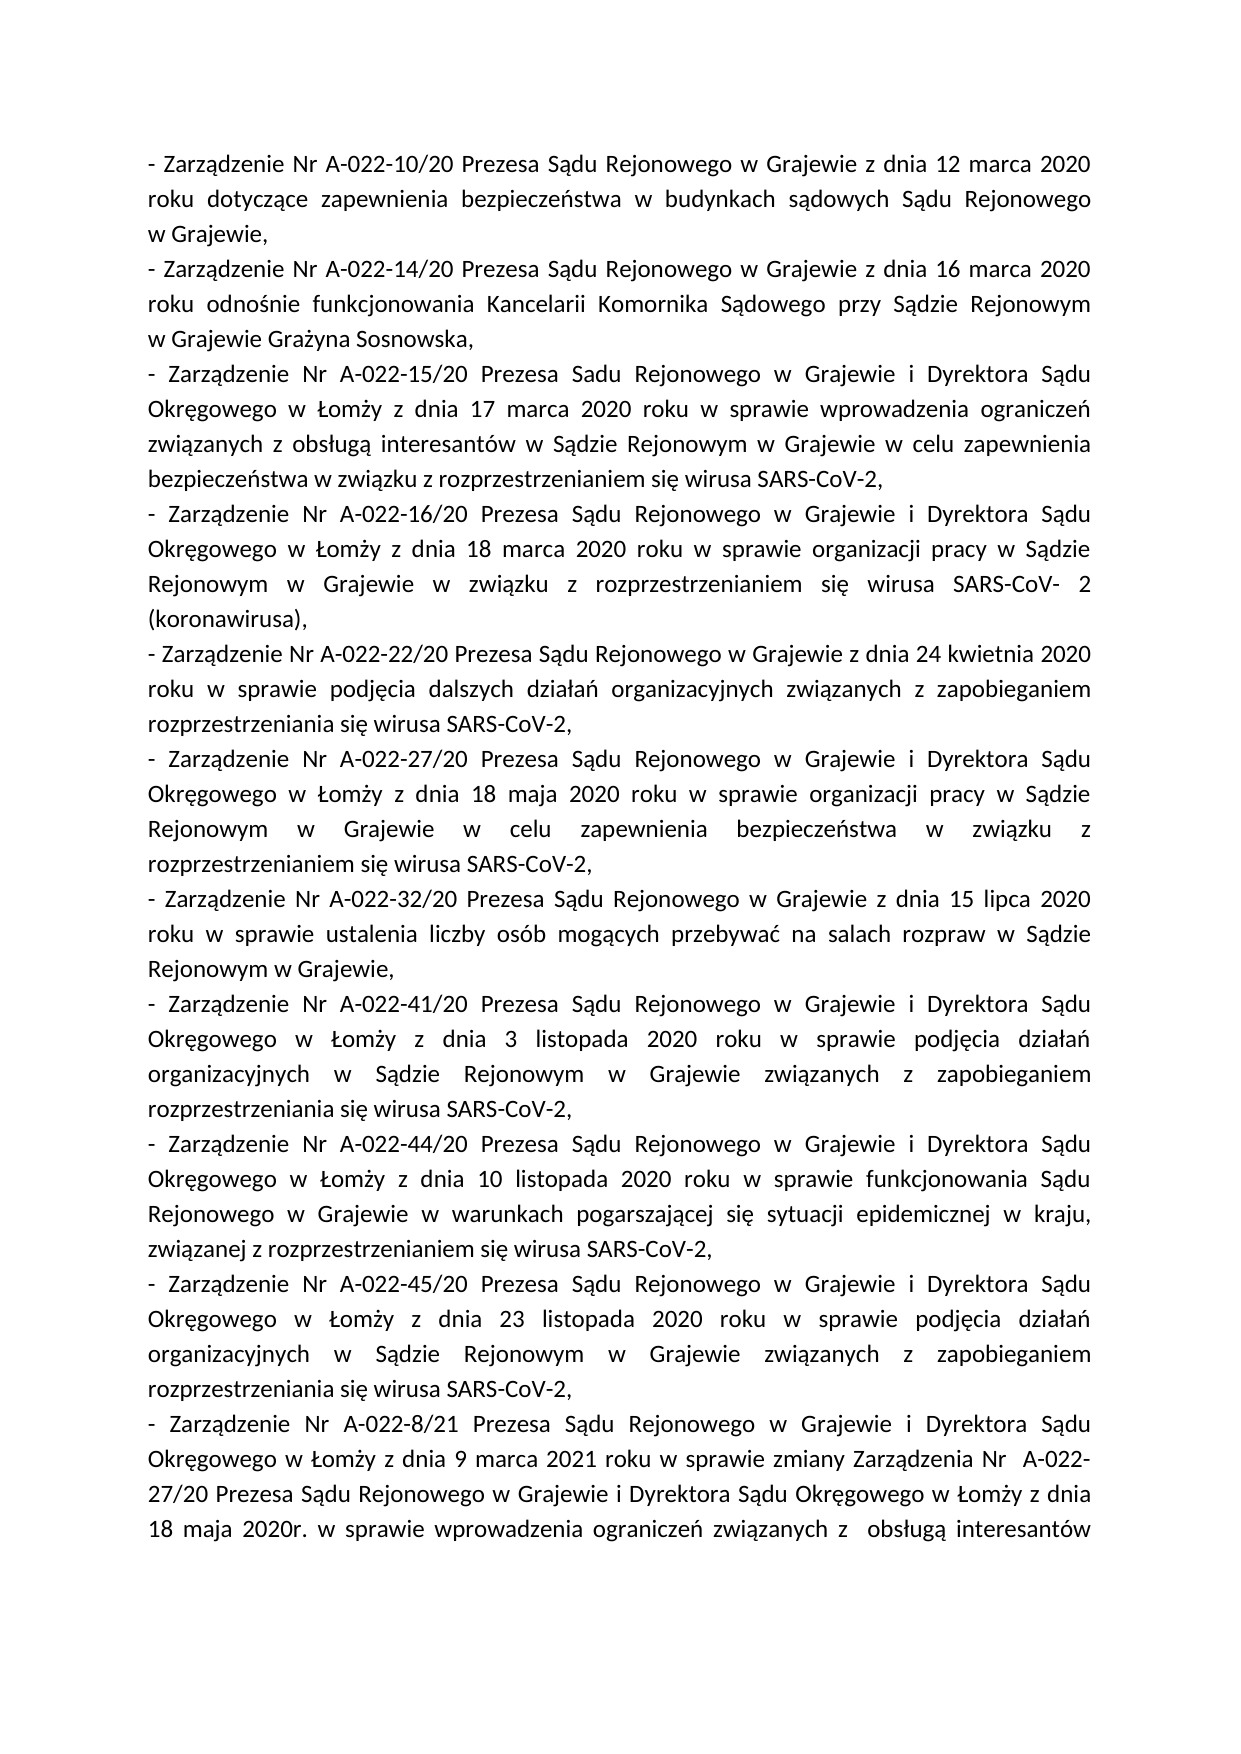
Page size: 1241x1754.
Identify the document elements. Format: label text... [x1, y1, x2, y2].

text - Zarządzenie Nr A-022-44/20 Prezesa Sądu Rejonowego w Grajewie i Dyrektora Sądu Okręgowego w Łomży z dnia 10 listopada 2020 roku w sprawie funkcjonowania Sądu Rejonowego w Grajewie w warunkach pogarszającej się sytuacji epidemicznej w kraju, związanej z rozprzestrzenianiem się wirusa SARS-CoV-2, [148, 1128, 1092, 1263]
text - Zarządzenie Nr A-022-15/20 Prezesa Sadu Rejonowego w Grajewie i Dyrektora Sądu Okręgowego w Łomży z dnia 17 marca 2020 roku w sprawie wprowadzenia ograniczeń związanych z obsługą interesantów w Sądzie Rejonowym w Grajewie w celu zapewnienia bezpieczeństwa w związku z rozprzestrzenianiem się wirusa SARS-CoV-2, [148, 358, 1092, 493]
text - Zarządzenie Nr A-022-10/20 Prezesa Sądu Rejonowego w Grajewie z dnia 12 marca 2020 roku dotyczące zapewnienia bezpieczeństwa w budynkach sądowych Sądu Rejonowego w Grajewie, [148, 148, 1092, 248]
text - Zarządzenie Nr A-022-32/20 Prezesa Sądu Rejonowego w Grajewie z dnia 15 lipca 2020 roku w sprawie ustalenia liczby osób mogących przebywać na salach rozpraw w Sądzie Rejonowym w Grajewie, [148, 883, 1092, 983]
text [148, 1408, 1092, 1543]
text - Zarządzenie Nr A-022-14/20 Prezesa Sądu Rejonowego w Grajewie z dnia 16 marca 2020 roku odnośnie funkcjonowania Kancelarii Komornika Sądowego przy Sądzie Rejonowym w Grajewie Grażyna Sosnowska, [148, 253, 1092, 353]
text - Zarządzenie Nr A-022-16/20 Prezesa Sądu Rejonowego w Grajewie i Dyrektora Sądu Okręgowego w Łomży z dnia 18 marca 2020 roku w sprawie organizacji pracy w Sądzie Rejonowym w Grajewie w związku z rozprzestrzenianiem się wirusa SARS-CoV- 2 (koronawirusa), [148, 498, 1092, 633]
text - Zarządzenie Nr A-022-45/20 Prezesa Sądu Rejonowego w Grajewie i Dyrektora Sądu Okręgowego w Łomży z dnia 23 listopada 2020 roku w sprawie podjęcia działań organizacyjnych w Sądzie Rejonowym w Grajewie związanych z zapobieganiem rozprzestrzeniania się wirusa SARS-CoV-2, [148, 1268, 1092, 1403]
text - Zarządzenie Nr A-022-22/20 Prezesa Sądu Rejonowego w Grajewie z dnia 24 kwietnia 2020 roku w sprawie podjęcia dalszych działań organizacyjnych związanych z zapobieganiem rozprzestrzeniania się wirusa SARS-CoV-2, [148, 638, 1092, 738]
text - Zarządzenie Nr A-022-41/20 Prezesa Sądu Rejonowego w Grajewie i Dyrektora Sądu Okręgowego w Łomży z dnia 3 listopada 2020 roku w sprawie podjęcia działań organizacyjnych w Sądzie Rejonowym w Grajewie związanych z zapobieganiem rozprzestrzeniania się wirusa SARS-CoV-2, [148, 988, 1092, 1123]
text - Zarządzenie Nr A-022-27/20 Prezesa Sądu Rejonowego w Grajewie i Dyrektora Sądu Okręgowego w Łomży z dnia 18 maja 2020 roku w sprawie organizacji pracy w Sądzie Rejonowym w Grajewie w celu zapewnienia bezpieczeństwa w związku z rozprzestrzenianiem się wirusa SARS-CoV-2, [148, 743, 1092, 878]
